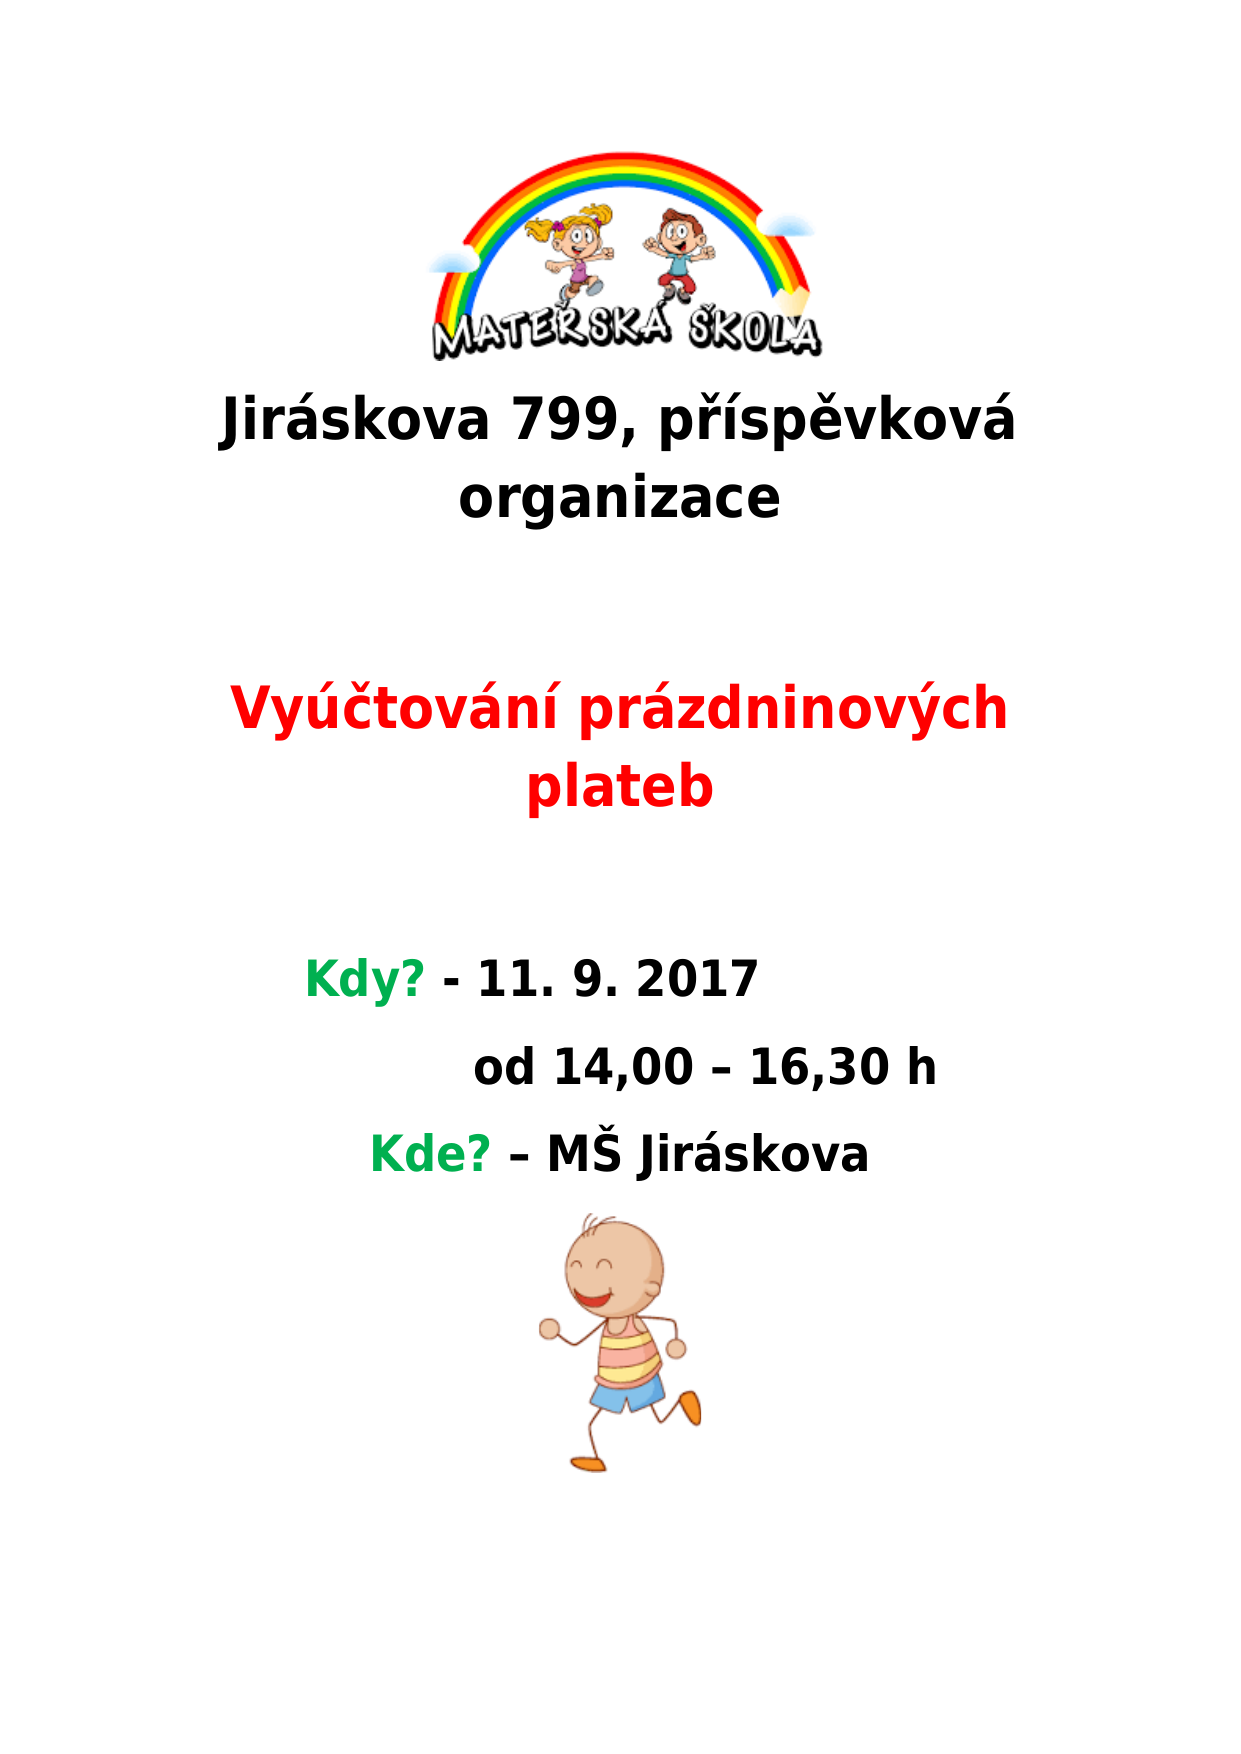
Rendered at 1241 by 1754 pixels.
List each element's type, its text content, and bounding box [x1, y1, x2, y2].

text Jiráskova 799, příspěvková organizace [148, 385, 1093, 531]
text Kde? – MŠ Jiráskova [148, 1125, 1093, 1183]
picture [538, 1213, 702, 1473]
text Vyúčtování prázdninových plateb [148, 674, 1093, 820]
picture [331, 147, 910, 361]
text Kdy? - 11. 9. 2017 [148, 950, 1093, 1008]
text od 14,00 – 16,30 h [148, 1038, 1093, 1096]
